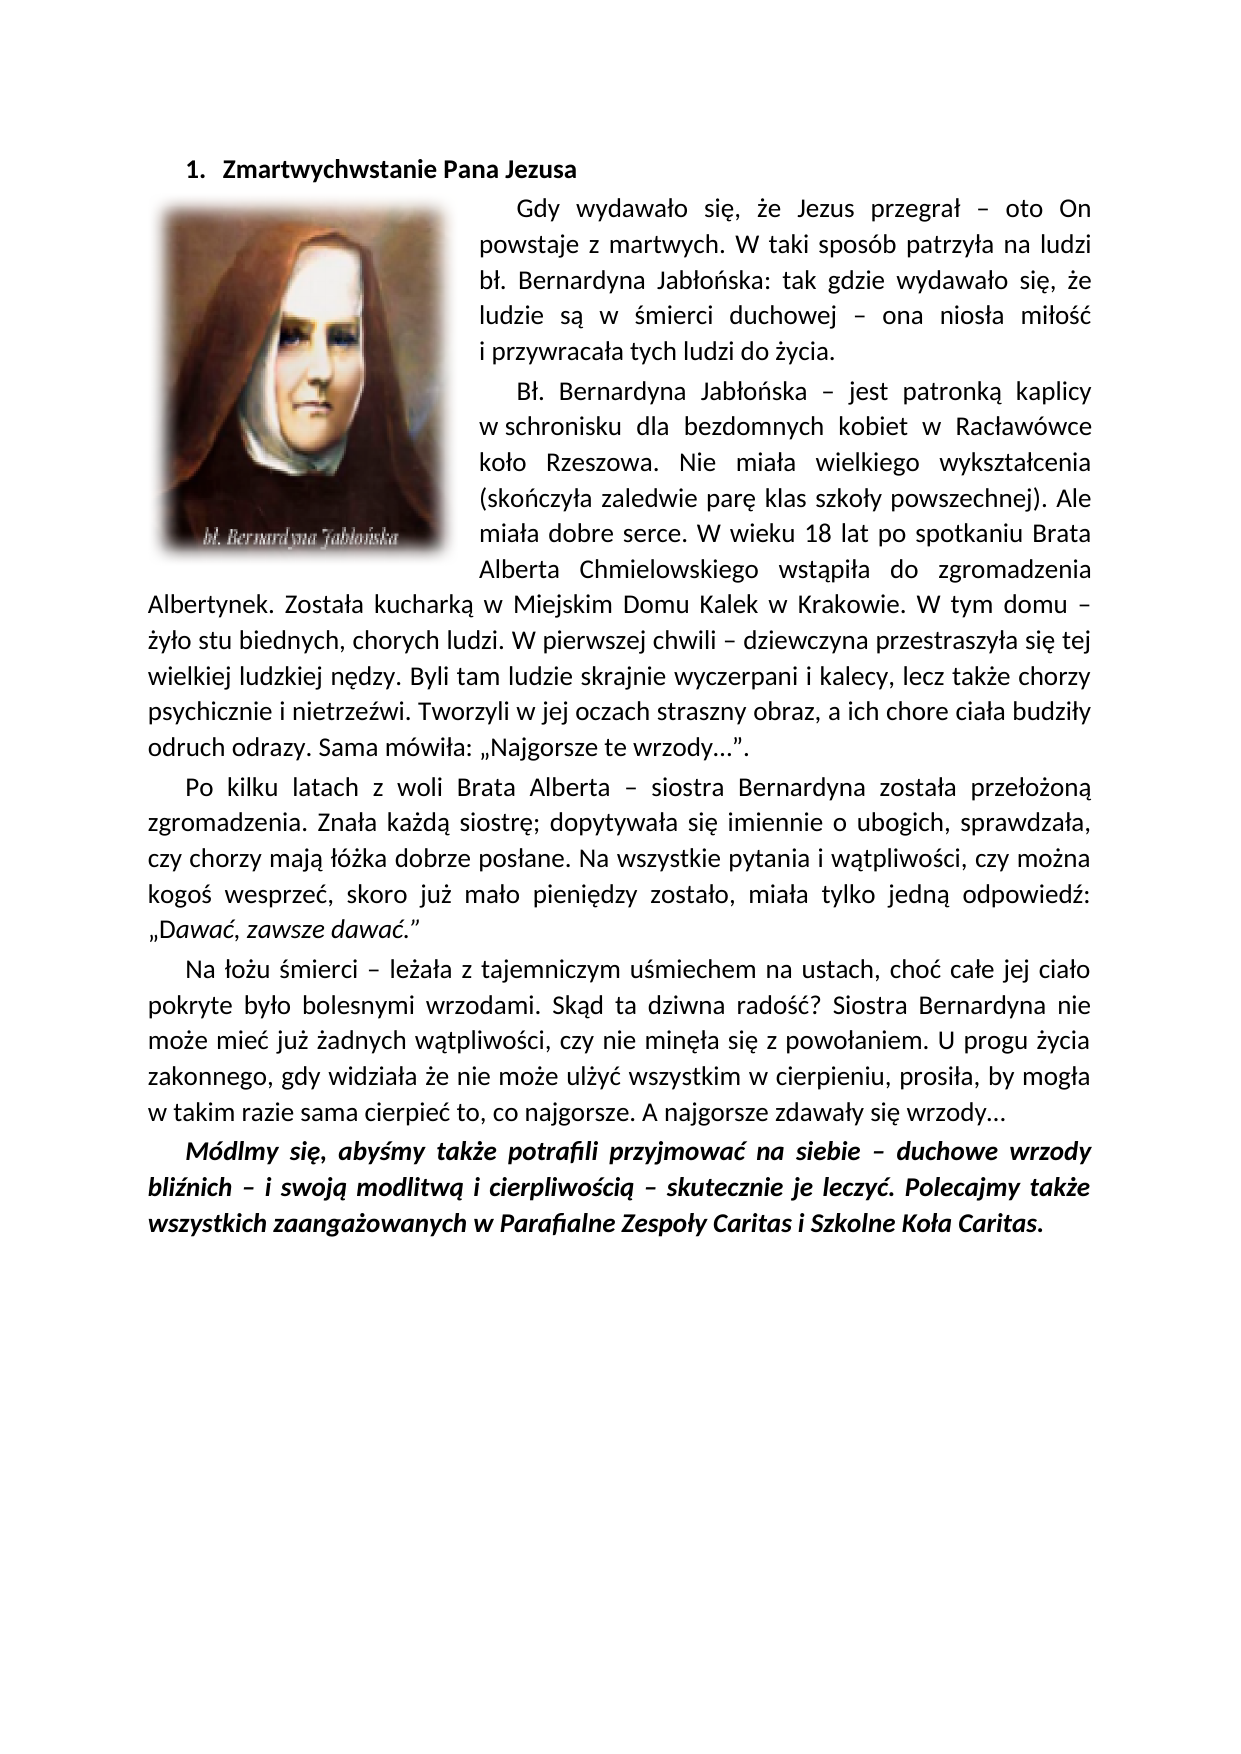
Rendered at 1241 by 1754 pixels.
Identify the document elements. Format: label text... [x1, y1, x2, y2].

picture [177, 222, 430, 537]
list Zmartwychwstanie Pana Jezusa [185, 152, 1093, 185]
text Na łożu śmierci – leżała z tajemniczym uśmiechem na ustach, choć całe jej ciało pokryte było bolesnymi wrzodami. Skąd ta dziwna radość? Siostra Bernardyna nie może mieć już żadnych wątpliwości, czy nie minęła się z powołaniem. U progu życia zakonnego, gdy widziała że nie może ulżyć wszystkim w cierpieniu, prosiła, by mogła w takim razie sama cierpieć to, co najgorsze. A najgorsze zdawały się wrzody… [148, 952, 1093, 1128]
text Gdy wydawało się, że Jezus przegrał – oto On powstaje z martwych. W taki sposób patrzyła na ludzi bł. Bernardyna Jabłońska: tak gdzie wydawało się, że ludzie są w śmierci duchowej – ona niosła miłość i przywracała tych ludzi do życia. [148, 192, 1093, 367]
text Po kilku latach z woli Brata Alberta – siostra Bernardyna została przełożoną zgromadzenia. Znała każdą siostrę; dopytywała się imiennie o ubogich, sprawdzała, czy chorzy mają łóżka dobrze posłane. Na wszystkie pytania i wątpliwości, czy można kogoś wesprzeć, skoro już mało pieniędzy zostało, miała tylko jedną odpowiedź: „Dawać, zawsze dawać.” [148, 770, 1093, 945]
text Módlmy się, abyśmy także potrafili przyjmować na siebie – duchowe wrzody bliźnich – i swoją modlitwą i cierpliwością – skutecznie je leczyć. Polecajmy także wszystkich zaangażowanych w Parafialne Zespoły Caritas i Szkolne Koła Caritas. [148, 1134, 1093, 1239]
text Bł. Bernardyna Jabłońska – jest patronką kaplicy w schronisku dla bezdomnych kobiet w Racławówce koło Rzeszowa. Nie miała wielkiego wykształcenia (skończyła zaledwie parę klas szkoły powszechnej). Ale miała dobre serce. W wieku 18 lat po spotkaniu Brata Alberta Chmielowskiego wstąpiła do zgromadzenia Albertynek. Została kucharką w Miejskim Domu Kalek w Krakowie. W tym domu – żyło stu biednych, chorych ludzi. W pierwszej chwili – dziewczyna przestraszyła się tej wielkiej ludzkiej nędzy. Byli tam ludzie skrajnie wyczerpani i kalecy, lecz także chorzy psychicznie i nietrzeźwi. Tworzyli w jej oczach straszny obraz, a ich chore ciała budziły odruch odrazy. Sama mówiła: „Najgorsze te wrzody…”. [148, 374, 1093, 763]
